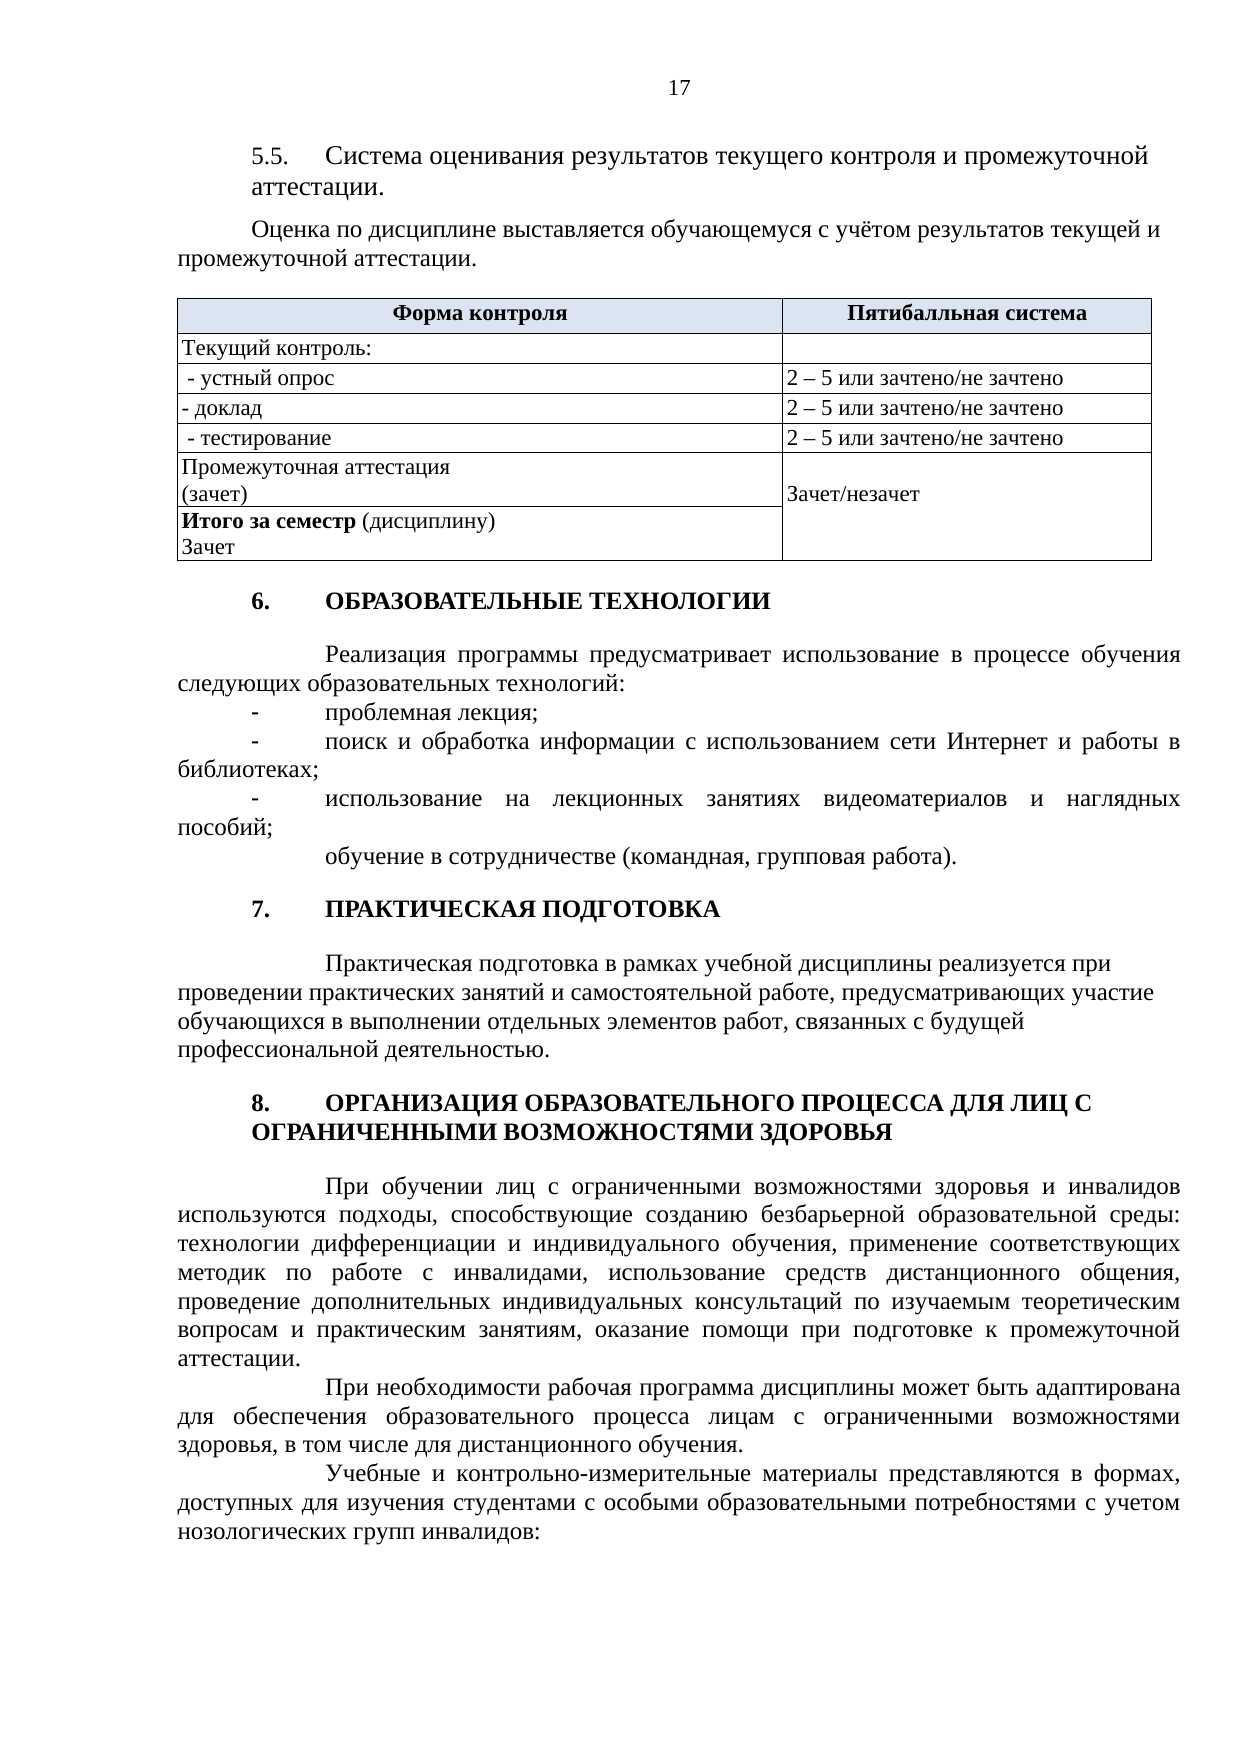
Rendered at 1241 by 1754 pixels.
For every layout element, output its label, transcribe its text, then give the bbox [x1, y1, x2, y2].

table_cell 2 – 5 или зачтено/не зачтено [783, 364, 1151, 393]
table_header Форма контроля [178, 299, 782, 333]
table_cell - устный опрос [178, 364, 782, 393]
list использование на лекционных занятиях видеоматериалов и наглядных пособий; [177, 783, 1181, 841]
table_cell Промежуточная аттестация (зачет) [178, 453, 782, 506]
list Реализация программы предусматривает использование в процессе обучения следующих образовательных технологий: [177, 639, 1181, 697]
subtitle Система оценивания результатов текущего контроля и промежуточной аттестации. [251, 139, 1181, 201]
subtitle ОБРАЗОВАТЕЛЬНЫЕ ТЕХНОЛОГИИ [251, 586, 1181, 614]
list проблемная лекция; [177, 697, 1181, 726]
table_header Пятибалльная система [783, 299, 1151, 333]
subtitle ОРГАНИЗАЦИЯ ОБРАЗОВАТЕЛЬНОГО ПРОЦЕССА ДЛЯ ЛИЦ С ОГРАНИЧЕННЫМИ ВОЗМОЖНОСТЯМИ ЗДОРОВЬЯ [251, 1088, 1181, 1146]
text Оценка по дисциплине выставляется обучающемуся с учётом результатов текущей и промежуточной аттестации. [177, 214, 1181, 271]
list При необходимости рабочая программа дисциплины может быть адаптирована для обеспечения образовательного процесса лицам с ограниченными возможностями здоровья, в том числе для дистанционного обучения. [177, 1372, 1181, 1458]
list При обучении лиц с ограниченными возможностями здоровья и инвалидов используются подходы, способствующие созданию безбарьерной образовательной среды: технологии дифференциации и индивидуального обучения, применение соответствующих методик по работе с инвалидами, использование средств дистанционного общения, проведение дополнительных индивидуальных консультаций по изучаемым теоретическим вопросам и практическим занятиям, оказание помощи при подготовке к промежуточной аттестации. [177, 1171, 1181, 1372]
table_cell - тестирование [178, 424, 782, 452]
list поиск и обработка информации с использованием сети Интернет и работы в библиотеках; [177, 726, 1181, 783]
table_cell Итого за семестр (дисциплину) Зачет [178, 507, 782, 560]
list Практическая подготовка в рамках учебной дисциплины реализуется при проведении практических занятий и самостоятельной работе, предусматривающих участие обучающихся в выполнении отдельных элементов работ, связанных с будущей профессиональной деятельностью. [177, 948, 1181, 1063]
table_cell Зачет/незачет [783, 453, 1151, 560]
table_cell [783, 334, 1151, 363]
subtitle ПРАКТИЧЕСКАЯ ПОДГОТОВКА [251, 894, 1181, 923]
table_cell Текущий контроль: [178, 334, 782, 363]
list обучение в сотрудничестве (командная, групповая работа). [177, 841, 1181, 869]
table_cell 2 – 5 или зачтено/не зачтено [783, 394, 1151, 422]
table_cell - доклад [178, 394, 782, 422]
table_cell 2 – 5 или зачтено/не зачтено [783, 424, 1151, 452]
list Учебные и контрольно-измерительные материалы представляются в формах, доступных для изучения студентами с особыми образовательными потребностями с учетом нозологических групп инвалидов: [177, 1458, 1181, 1544]
